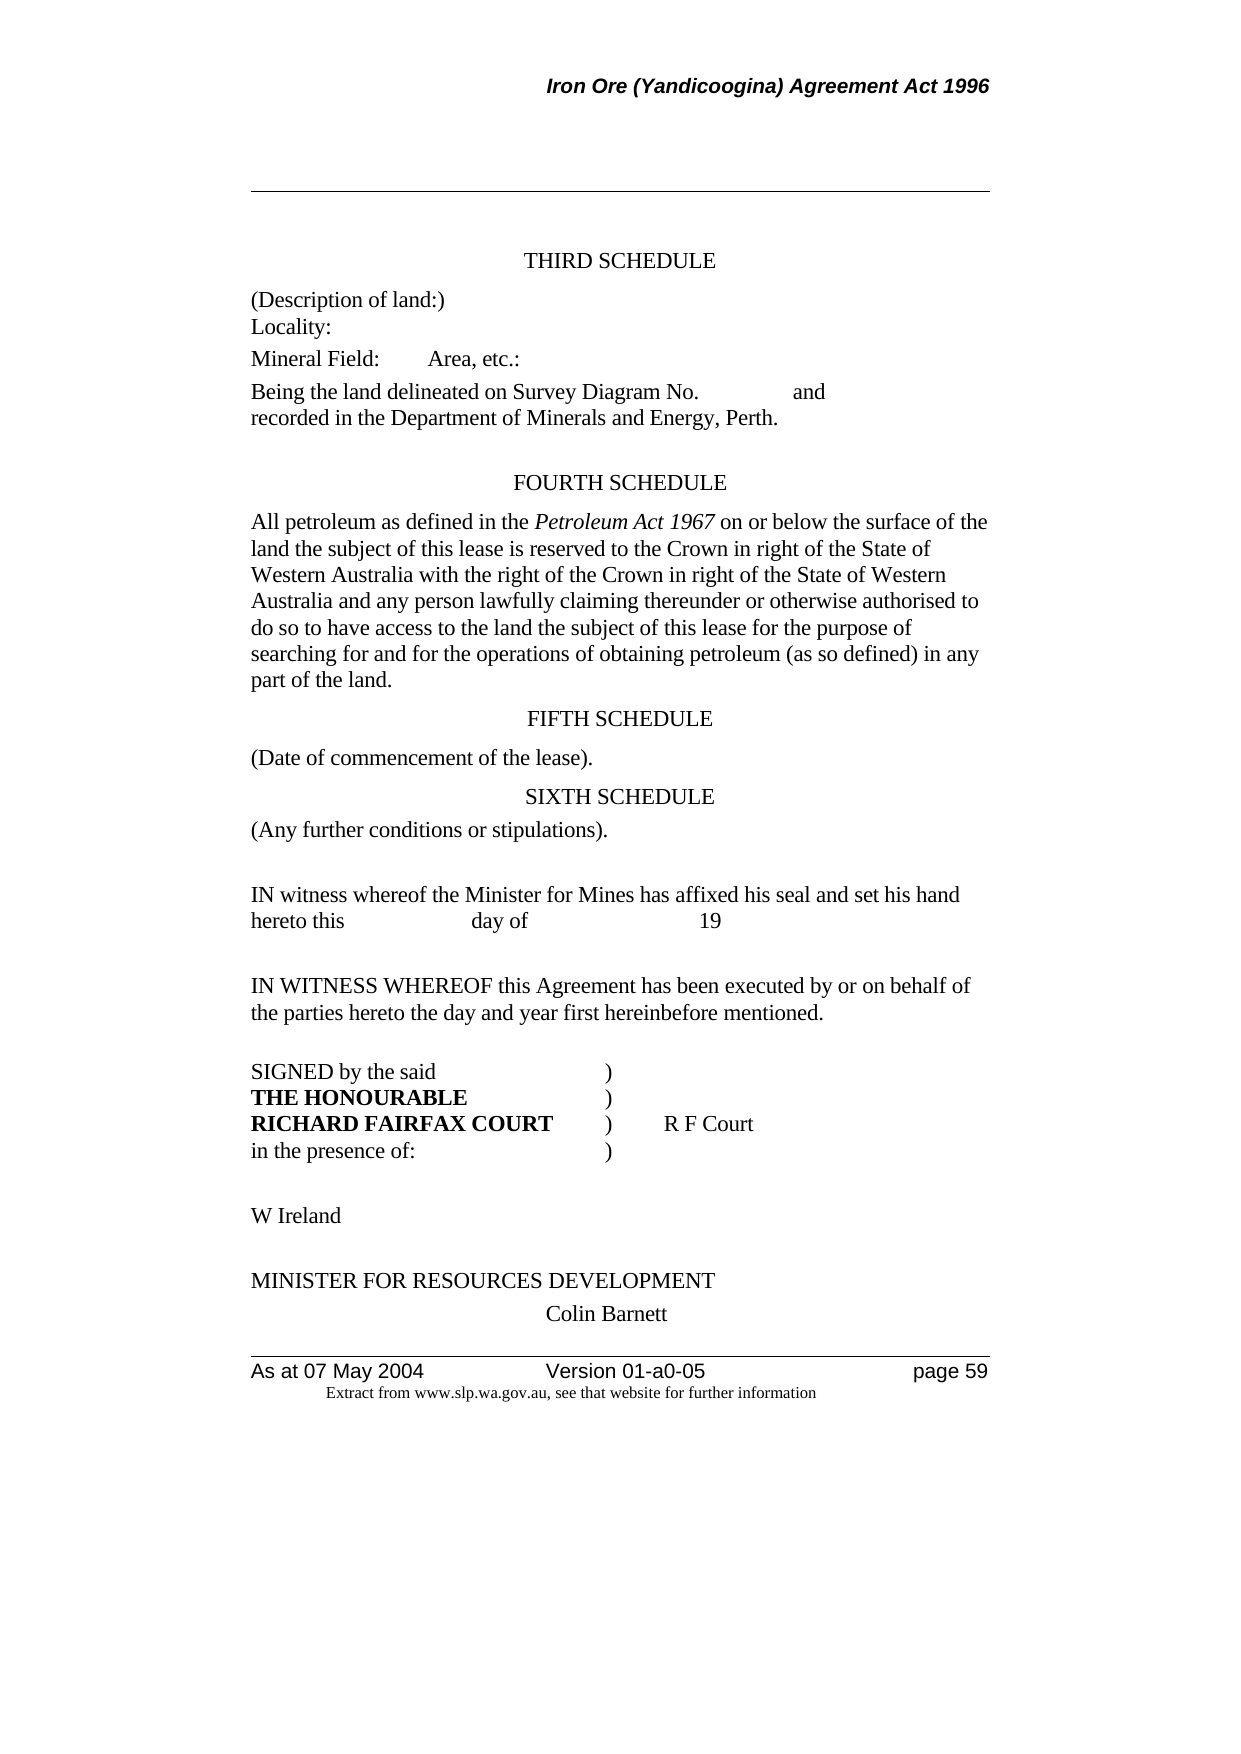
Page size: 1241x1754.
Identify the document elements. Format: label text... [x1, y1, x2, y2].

text Being the land delineated on Survey Diagram No. and [251, 378, 990, 404]
text W Ireland [251, 1202, 990, 1228]
text FIFTH SCHEDULE [251, 705, 990, 732]
text FOURTH SCHEDULE [251, 469, 990, 496]
text MINISTER FOR RESOURCES DEVELOPMENT [251, 1267, 990, 1293]
text Locality: [251, 313, 990, 339]
text IN witness whereof the Minister for Mines has affixed his seal and set his hand hereto this day of 19 [251, 881, 990, 933]
text All petroleum as defined in the Petroleum Act 1967 on or below the surface of the land the subject of this lease is reserved to the Crown in right of the State of Western Australia with the right of the Crown in right of the State of Western Australia and any person lawfully claiming thereunder or otherwise authorised to do so to have access to the land the subject of this lease for the purpose of searching for and for the operations of obtaining petroleum (as so defined) in any part of the land. [251, 508, 990, 693]
text THE HONOURABLE ) [251, 1084, 990, 1110]
text (Date of commencement of the lease). [251, 744, 990, 771]
text IN WITNESS WHEREOF this Agreement has been executed by or on behalf of the parties hereto the day and year first hereinbefore mentioned. [251, 972, 990, 1025]
text Colin Barnett [251, 1300, 990, 1326]
text Mineral Field: Area, etc.: [251, 345, 990, 372]
text SIGNED by the said ) [251, 1058, 990, 1084]
text SIXTH SCHEDULE [251, 783, 990, 809]
text recorded in the Department of Minerals and Energy, Perth. [251, 404, 990, 431]
text (Any further conditions or stipulations). [251, 816, 990, 842]
text RICHARD FAIRFAX COURT ) R F Court [251, 1110, 990, 1137]
text THIRD SCHEDULE [251, 247, 990, 274]
text (Description of land:) [251, 286, 990, 313]
text in the presence of: ) [251, 1137, 990, 1163]
